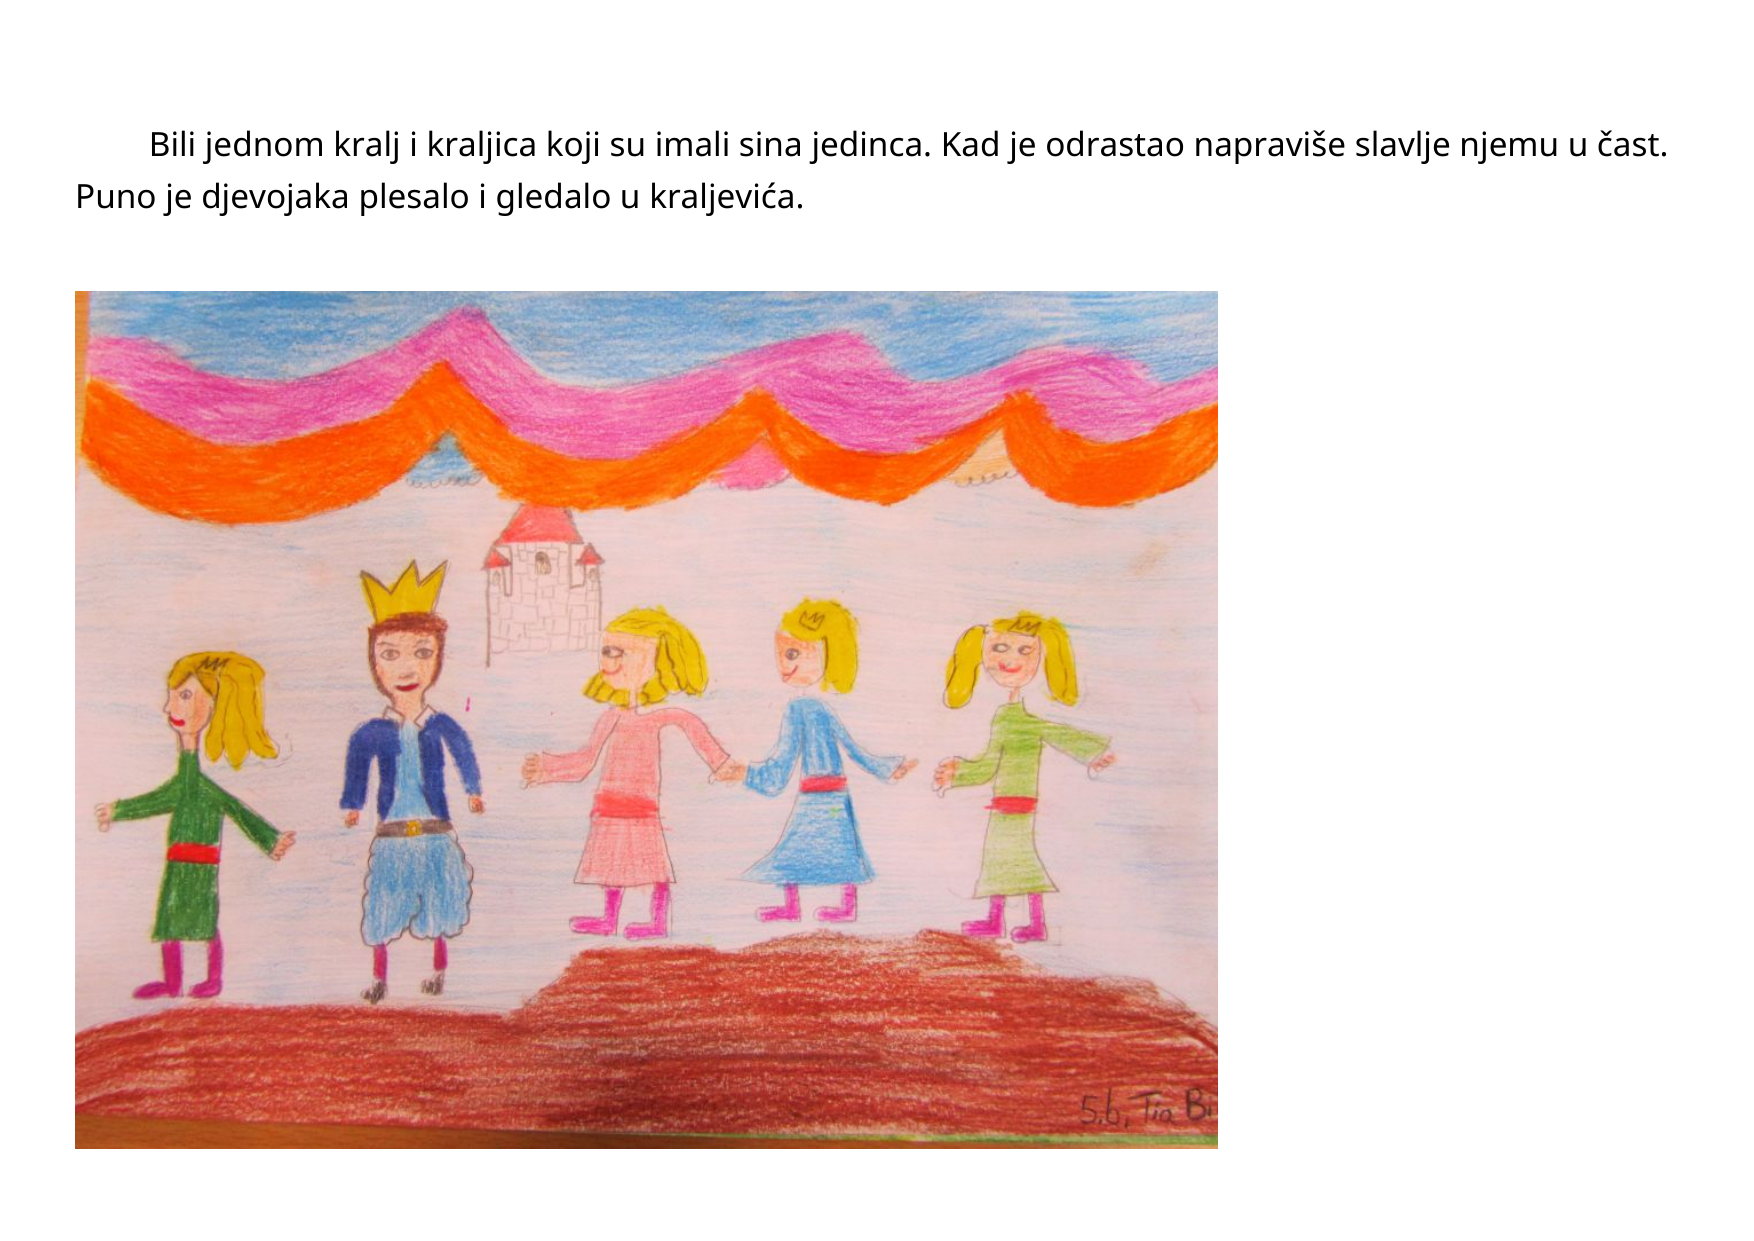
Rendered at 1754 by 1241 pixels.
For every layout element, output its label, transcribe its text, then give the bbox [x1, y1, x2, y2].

picture [75, 291, 1218, 1149]
text Bili jednom kralj i kraljica koji su imali sina jedinca. Kad je odrastao napraviše slavlje njemu u čast. Puno je djevojaka plesalo i gledalo u kraljevića. [75, 120, 1679, 218]
